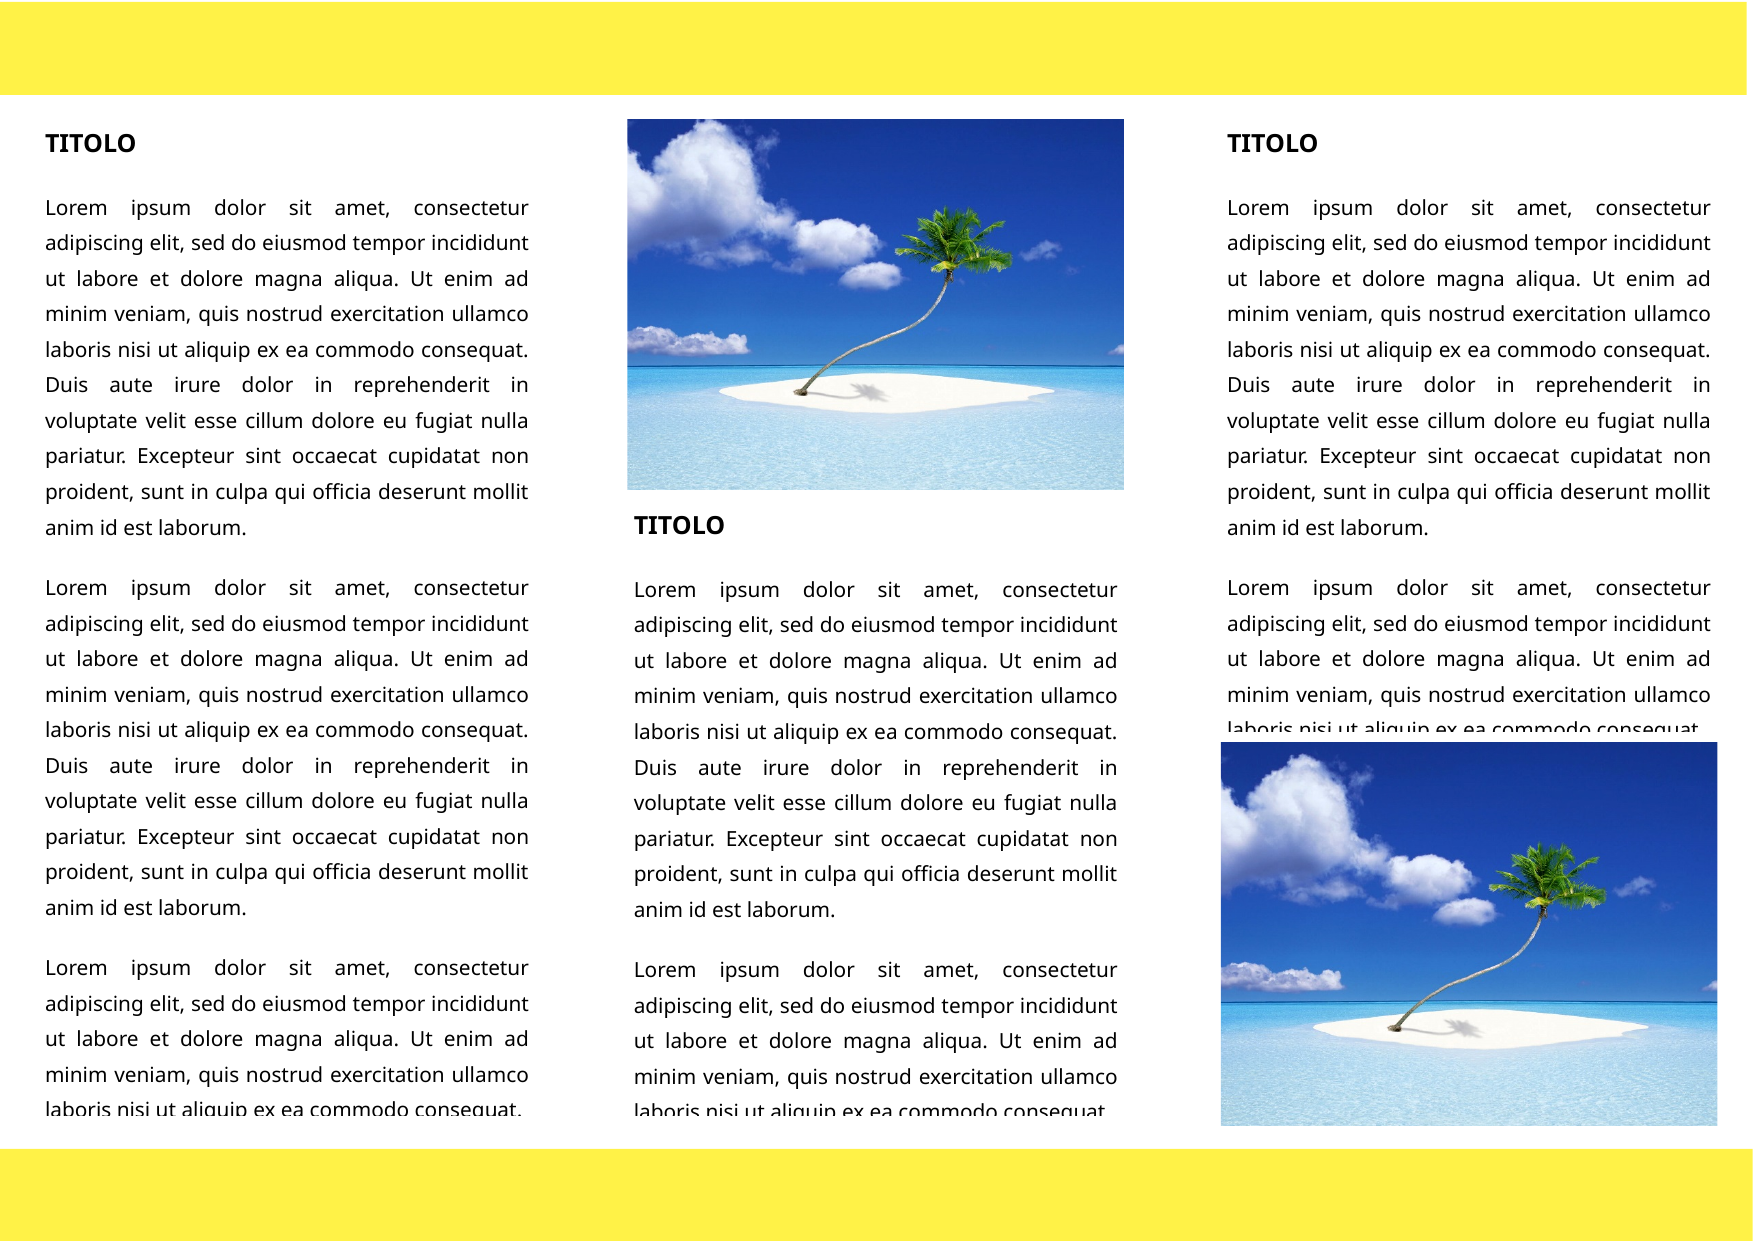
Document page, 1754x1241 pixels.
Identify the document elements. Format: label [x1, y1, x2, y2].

picture [1220, 742, 1718, 1126]
picture [627, 119, 1124, 490]
